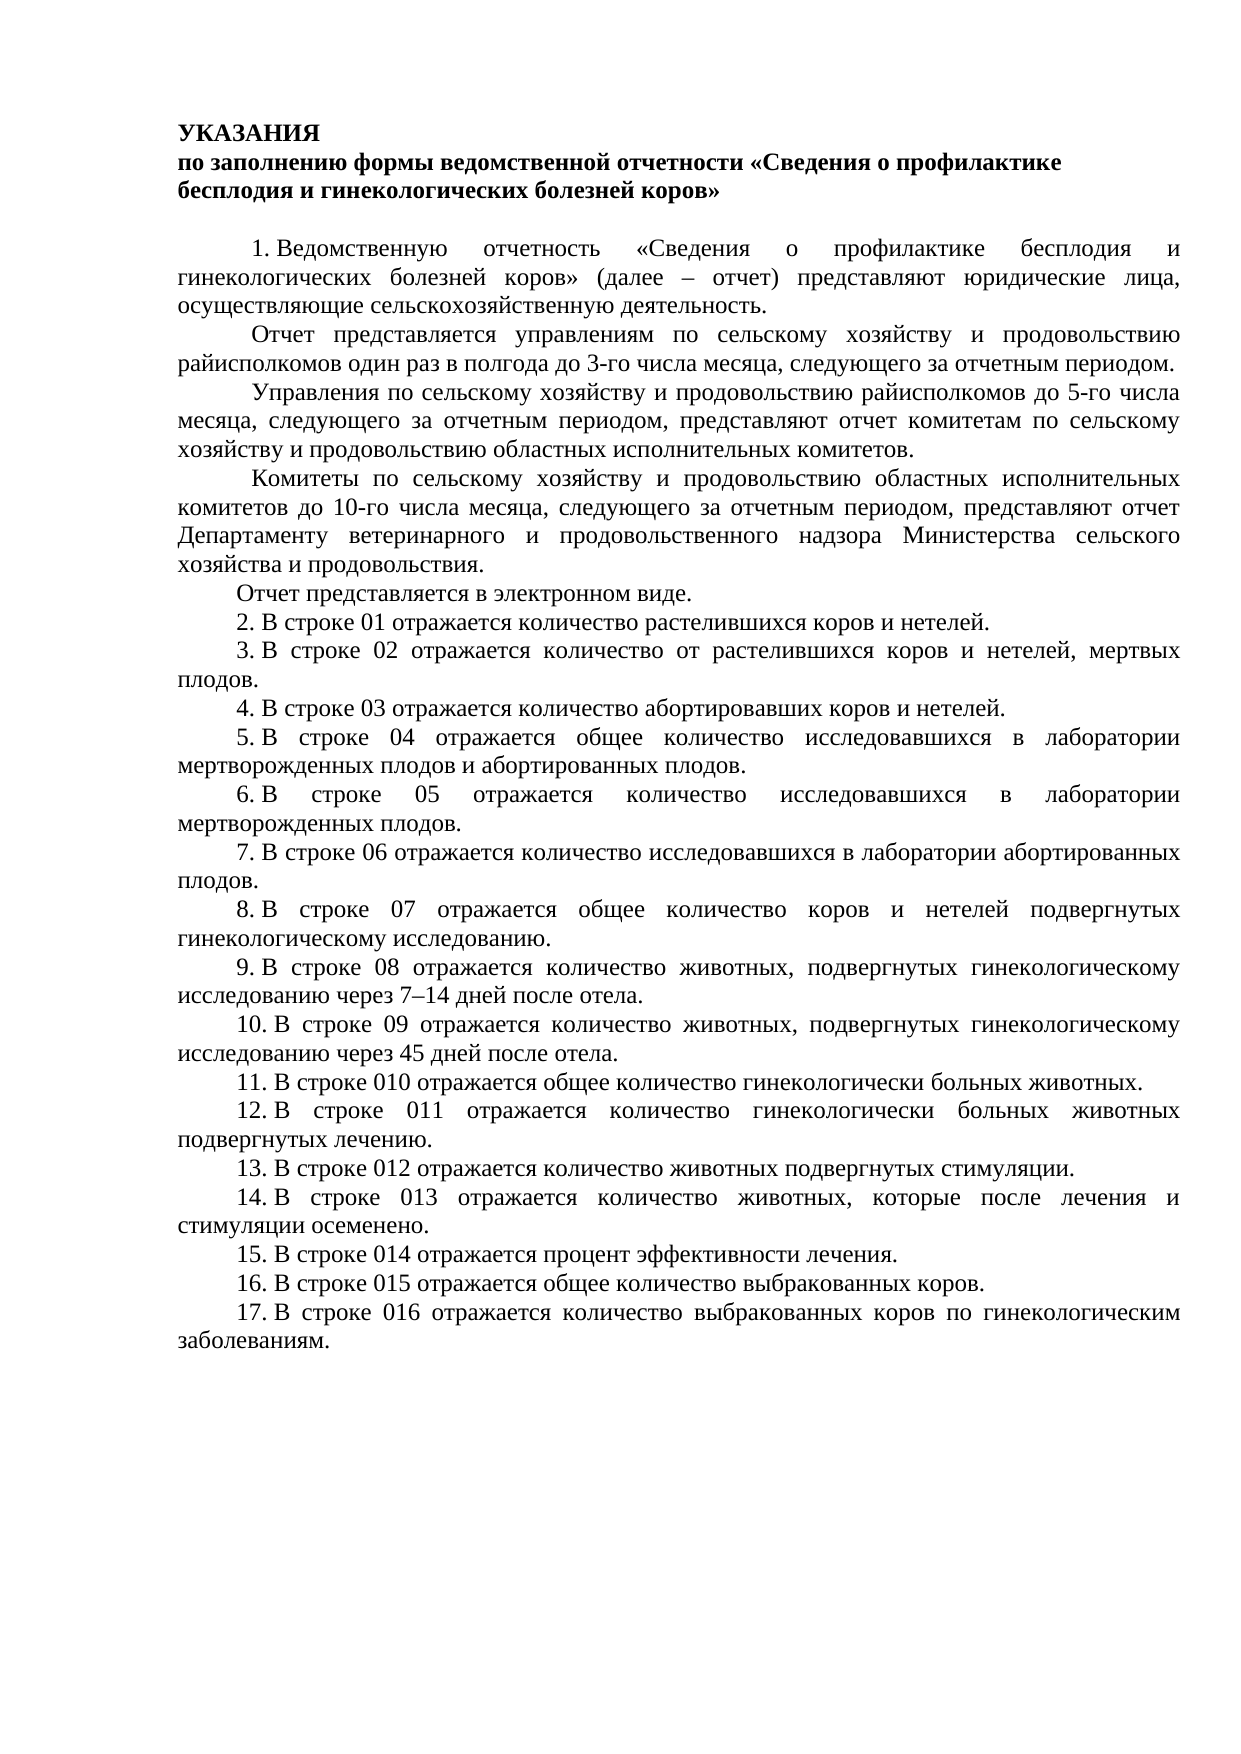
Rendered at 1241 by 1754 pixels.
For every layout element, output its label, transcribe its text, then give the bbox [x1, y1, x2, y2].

text 7. В строке 06 отражается количество исследовавшихся в лаборатории абортированных плодов. [177, 837, 1181, 894]
text 11. В строке 010 отражается общее количество гинекологически больных животных. [177, 1067, 1181, 1096]
text по заполнению формы ведомственной отчетности «Сведения о профилактике бесплодия и гинекологических болезней коров» [177, 147, 1181, 204]
text 3. В строке 02 отражается количество от растелившихся коров и нетелей, мертвых плодов. [177, 636, 1181, 693]
text Отчет представляется управлениям по сельскому хозяйству и продовольствию райисполкомов один раз в полгода до 3-го числа месяца, следующего за отчетным периодом. [177, 319, 1181, 377]
text 1. Ведомственную отчетность «Сведения о профилактике бесплодия и гинекологических болезней коров» (далее – отчет) представляют юридические лица, осуществляющие сельскохозяйственную деятельность. [177, 233, 1181, 319]
text 5. В строке 04 отражается общее количество исследовавшихся в лаборатории мертворожденных плодов и абортированных плодов. [177, 722, 1181, 779]
text Управления по сельскому хозяйству и продовольствию райисполкомов до 5-го числа месяца, следующего за отчетным периодом, представляют отчет комитетам по сельскому хозяйству и продовольствию областных исполнительных комитетов. [177, 377, 1181, 463]
text 14. В строке 013 отражается количество животных, которые после лечения и стимуляции осеменено. [177, 1182, 1181, 1239]
text 17. В строке 016 отражается количество выбракованных коров по гинекологическим заболеваниям. [177, 1297, 1181, 1354]
text 8. В строке 07 отражается общее количество коров и нетелей подвергнутых гинекологическому исследованию. [177, 894, 1181, 952]
text 4. В строке 03 отражается количество абортировавших коров и нетелей. [177, 693, 1181, 722]
text 15. В строке 014 отражается процент эффективности лечения. [177, 1239, 1181, 1268]
text 9. В строке 08 отражается количество животных, подвергнутых гинекологическому исследованию через 7–14 дней после отела. [177, 952, 1181, 1009]
text 13. В строке 012 отражается количество животных подвергнутых стимуляции. [177, 1153, 1181, 1182]
text 6. В строке 05 отражается количество исследовавшихся в лаборатории мертворожденных плодов. [177, 779, 1181, 837]
text 10. В строке 09 отражается количество животных, подвергнутых гинекологическому исследованию через 45 дней после отела. [177, 1009, 1181, 1067]
text 16. В строке 015 отражается общее количество выбракованных коров. [177, 1268, 1181, 1297]
text 12. В строке 011 отражается количество гинекологически больных животных подвергнутых лечению. [177, 1096, 1181, 1153]
text Отчет представляется в электронном виде. [177, 578, 1181, 607]
text Комитеты по сельскому хозяйству и продовольствию областных исполнительных комитетов до 10-го числа месяца, следующего за отчетным периодом, представляют отчет Департаменту ветеринарного и продовольственного надзора Министерства сельского хозяйства и продовольствия. [177, 463, 1181, 578]
text 2. В строке 01 отражается количество растелившихся коров и нетелей. [177, 607, 1181, 636]
text УКАЗАНИЯ [177, 118, 1181, 147]
